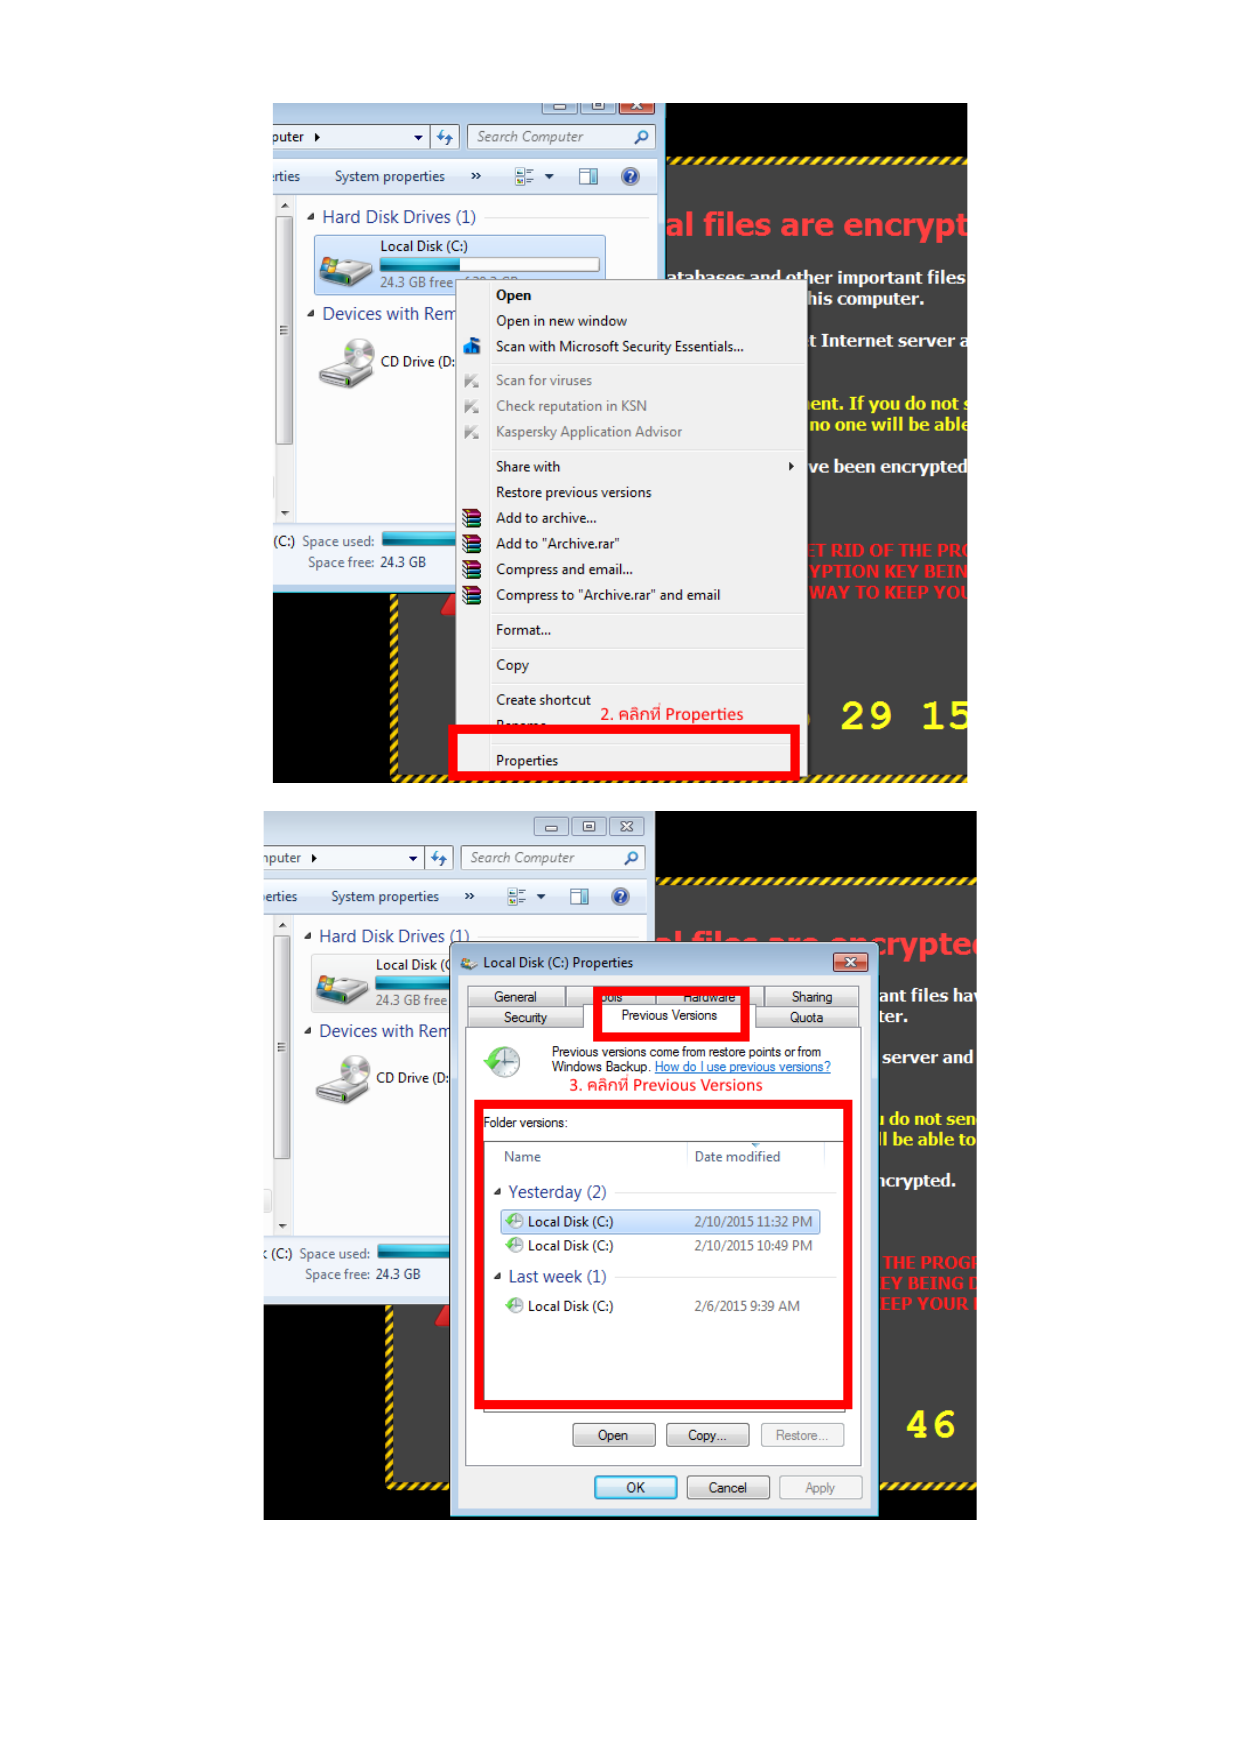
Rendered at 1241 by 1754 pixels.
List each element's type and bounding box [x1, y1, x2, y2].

picture [263, 811, 977, 1520]
picture [272, 103, 968, 783]
